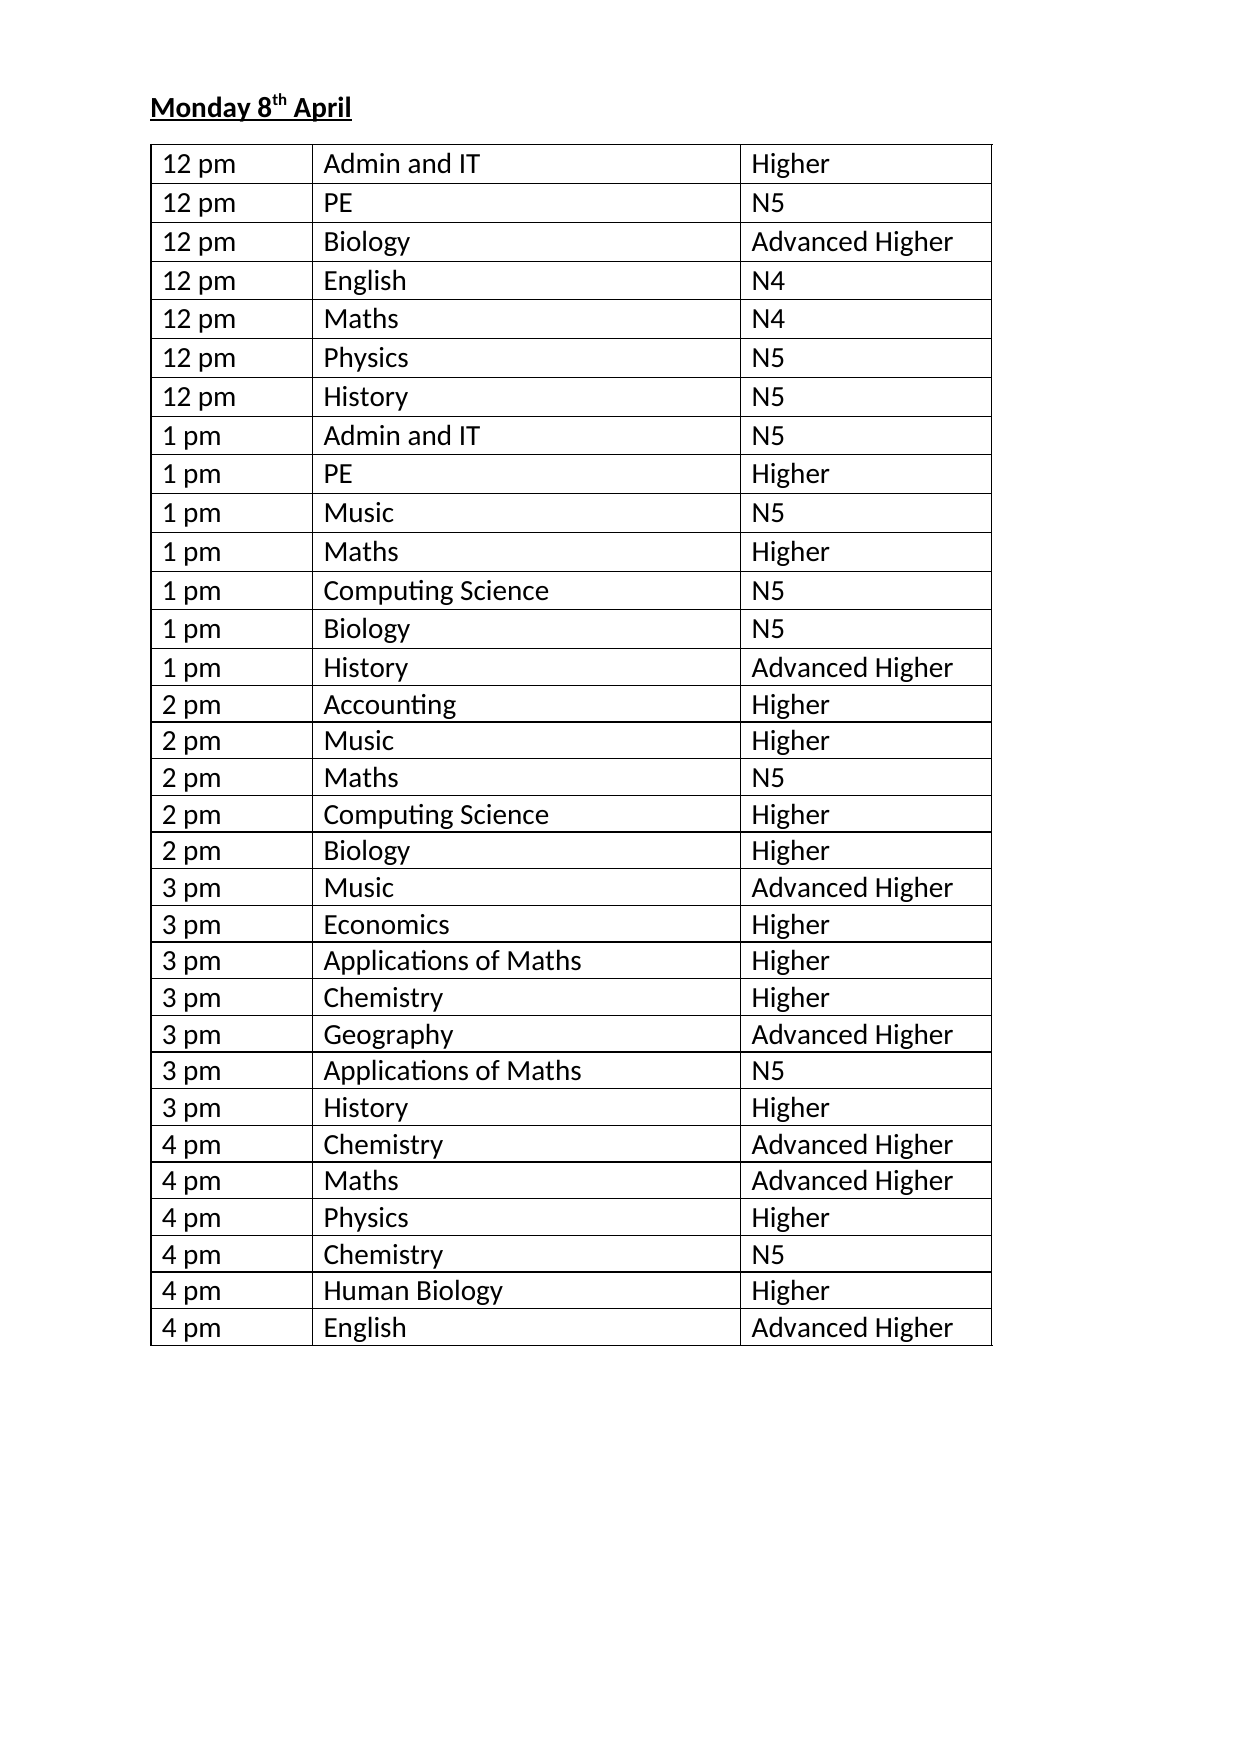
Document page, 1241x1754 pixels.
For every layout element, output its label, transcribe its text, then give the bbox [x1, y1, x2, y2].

table_cell PE [313, 184, 740, 222]
table_cell N4 [741, 300, 991, 338]
table_cell Higher [741, 796, 991, 831]
table_cell Higher [741, 1089, 991, 1125]
table_cell Accounting [313, 686, 740, 721]
table_cell 1 pm [152, 417, 312, 454]
table_cell Physics [313, 339, 740, 377]
table_cell Higher [741, 533, 991, 571]
table_cell 3 pm [152, 943, 312, 978]
table_cell Higher [741, 906, 991, 941]
table_cell Advanced Higher [741, 1016, 991, 1051]
table_cell 4 pm [152, 1273, 312, 1308]
table_cell 12 pm [152, 262, 312, 299]
table_cell 3 pm [152, 906, 312, 941]
table_header Admin and IT [313, 145, 740, 183]
table_cell History [313, 1089, 740, 1125]
table_cell Maths [313, 300, 740, 338]
table_cell 1 pm [152, 533, 312, 571]
table_header Higher [741, 145, 991, 183]
table_cell N5 [741, 1236, 991, 1271]
table_cell N4 [741, 262, 991, 299]
table_cell Chemistry [313, 1126, 740, 1161]
table_cell Maths [313, 1163, 740, 1198]
table_cell Advanced Higher [741, 649, 991, 685]
table_cell 4 pm [152, 1126, 312, 1161]
table_cell N5 [741, 378, 991, 416]
table_cell Biology [313, 610, 740, 648]
table_cell Physics [313, 1199, 740, 1235]
table_cell 2 pm [152, 759, 312, 795]
table_cell Chemistry [313, 1236, 740, 1271]
table_cell Higher [741, 723, 991, 758]
table_cell 3 pm [152, 1016, 312, 1051]
table_cell 2 pm [152, 723, 312, 758]
table_cell 1 pm [152, 649, 312, 685]
table_cell Music [313, 869, 740, 905]
table_cell Computing Science [313, 572, 740, 609]
table_cell Biology [313, 223, 740, 261]
table_cell Higher [741, 1199, 991, 1235]
table_cell Geography [313, 1016, 740, 1051]
table_cell English [313, 1309, 740, 1345]
table_cell Advanced Higher [741, 1309, 991, 1345]
table_cell Music [313, 723, 740, 758]
table_cell Biology [313, 833, 740, 868]
table_cell Applications of Maths [313, 1053, 740, 1088]
table_cell 4 pm [152, 1236, 312, 1271]
table_cell PE [313, 455, 740, 493]
table_cell 1 pm [152, 572, 312, 609]
table_cell Music [313, 494, 740, 532]
table_header 12 pm [152, 145, 312, 183]
table_cell History [313, 649, 740, 685]
table_cell Chemistry [313, 979, 740, 1015]
table_cell N5 [741, 759, 991, 795]
table_cell 12 pm [152, 184, 312, 222]
table_cell Applications of Maths [313, 943, 740, 978]
table_cell Computing Science [313, 796, 740, 831]
table_cell Higher [741, 686, 991, 721]
table_cell 12 pm [152, 339, 312, 377]
table_cell Higher [741, 1273, 991, 1308]
table_cell 1 pm [152, 610, 312, 648]
table_cell Advanced Higher [741, 1163, 991, 1198]
table_cell 12 pm [152, 223, 312, 261]
table_cell Economics [313, 906, 740, 941]
table_cell N5 [741, 184, 991, 222]
table_cell Maths [313, 759, 740, 795]
table_cell N5 [741, 1053, 991, 1088]
table_cell Advanced Higher [741, 223, 991, 261]
table_cell 1 pm [152, 494, 312, 532]
table_cell 12 pm [152, 378, 312, 416]
table_cell English [313, 262, 740, 299]
table_cell 3 pm [152, 979, 312, 1015]
table_cell 3 pm [152, 1089, 312, 1125]
table_cell 2 pm [152, 833, 312, 868]
table_cell Higher [741, 455, 991, 493]
text Monday 8th April [150, 89, 1090, 124]
table_cell 3 pm [152, 869, 312, 905]
table_cell Advanced Higher [741, 869, 991, 905]
table_cell Higher [741, 833, 991, 868]
table_cell 4 pm [152, 1199, 312, 1235]
table_cell N5 [741, 610, 991, 648]
table_cell Higher [741, 979, 991, 1015]
table_cell N5 [741, 417, 991, 454]
table_cell N5 [741, 572, 991, 609]
table_cell 4 pm [152, 1309, 312, 1345]
table_cell Maths [313, 533, 740, 571]
table_cell N5 [741, 494, 991, 532]
table_cell 2 pm [152, 686, 312, 721]
table_cell Advanced Higher [741, 1126, 991, 1161]
table_cell 1 pm [152, 455, 312, 493]
table_cell History [313, 378, 740, 416]
table_cell 4 pm [152, 1163, 312, 1198]
table_cell 2 pm [152, 796, 312, 831]
table_cell 12 pm [152, 300, 312, 338]
table_cell Human Biology [313, 1273, 740, 1308]
table_cell 3 pm [152, 1053, 312, 1088]
table_cell Higher [741, 943, 991, 978]
table_cell Admin and IT [313, 417, 740, 454]
table_cell N5 [741, 339, 991, 377]
